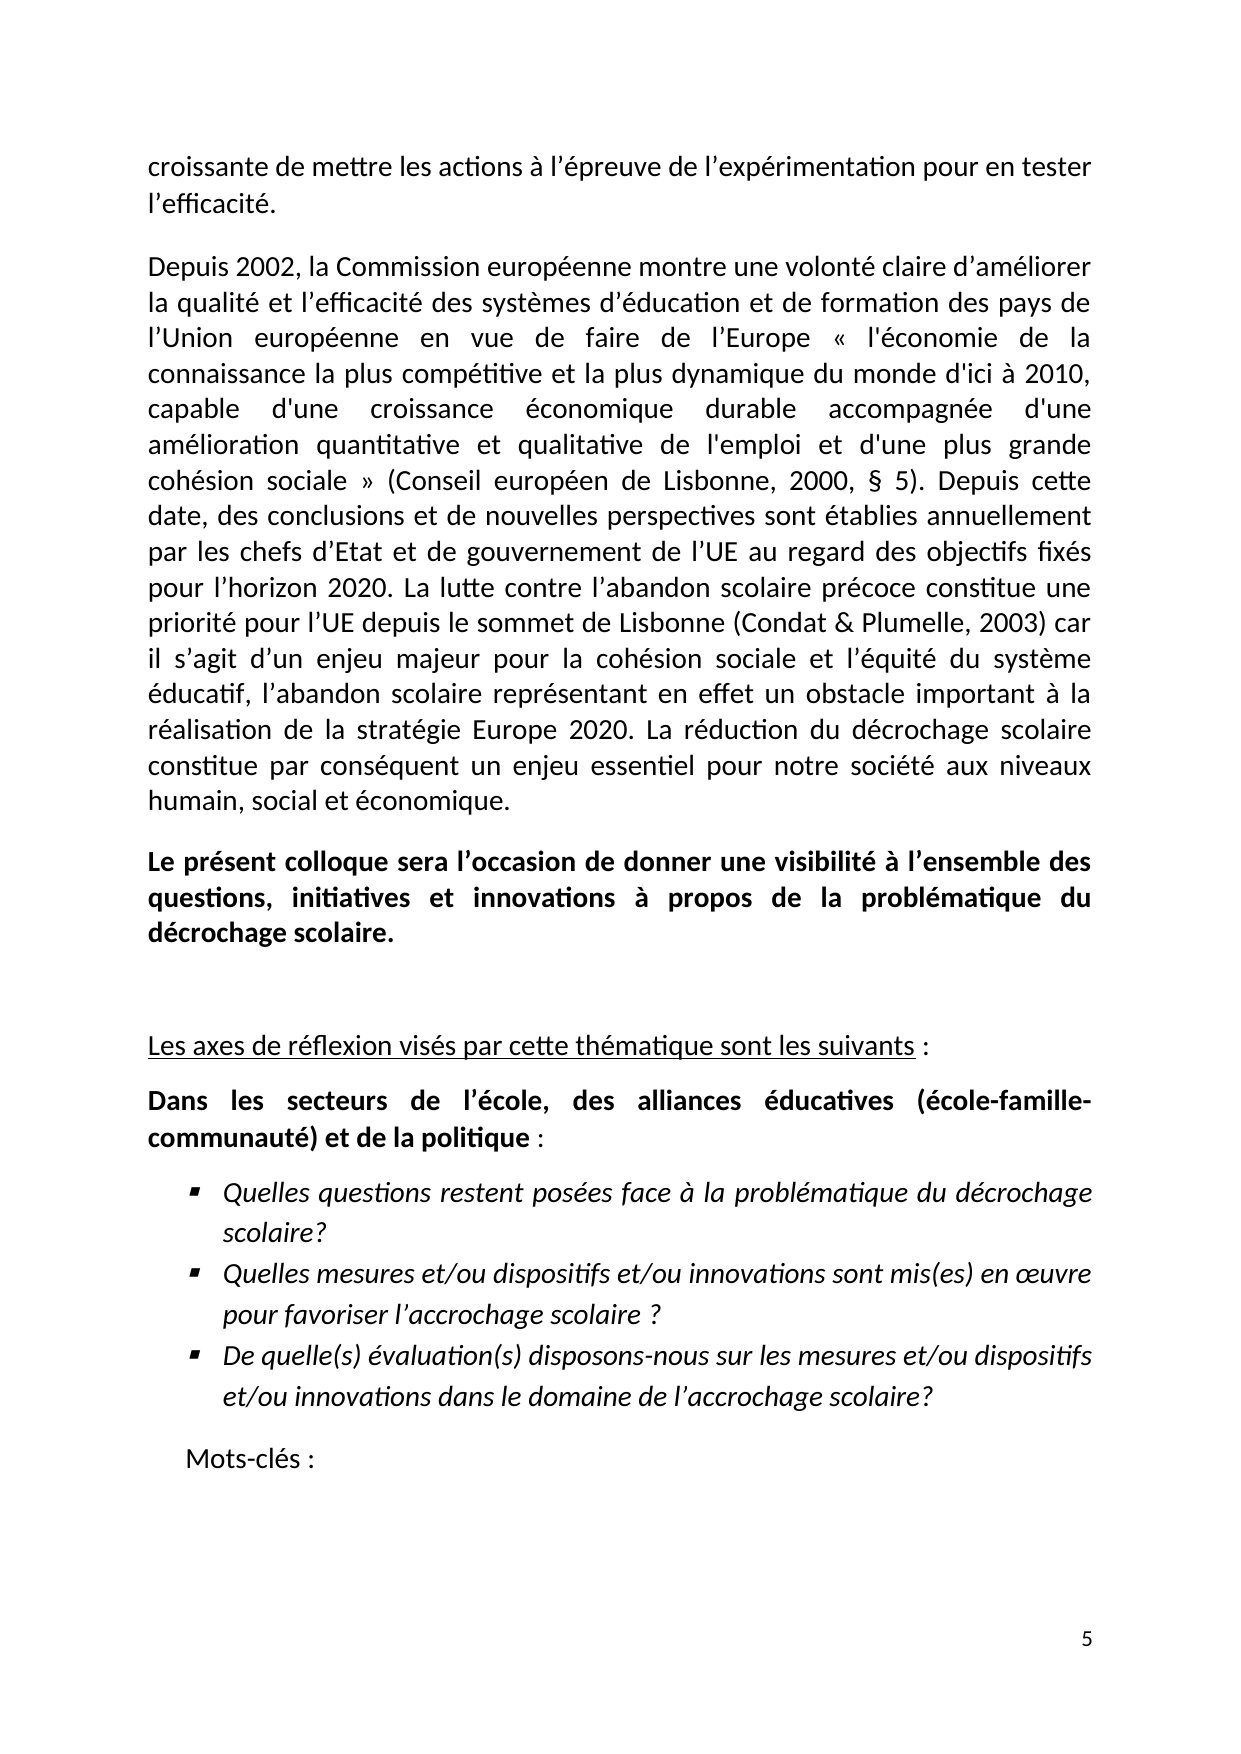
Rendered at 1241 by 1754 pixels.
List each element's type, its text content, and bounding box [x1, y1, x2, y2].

list Quelles mesures et/ou dispositifs et/ou innovations sont mis(es) en œuvre pour favoriser l’accrochage scolaire ? [185, 1256, 1093, 1332]
text Les axes de réflexion visés par cette thématique sont les suivants : [148, 1027, 1093, 1063]
text Mots-clés : [185, 1440, 1093, 1476]
text Le présent colloque sera l’occasion de donner une visibilité à l’ensemble des questions, initiatives et innovations à propos de la problématique du décrochage scolaire. [148, 843, 1093, 950]
text Depuis 2002, la Commission européenne montre une volonté claire d’améliorer la qualité et l’efficacité des systèmes d’éducation et de formation des pays de l’Union européenne en vue de faire de l’Europe « l'économie de la connaissance la plus compétitive et la plus dynamique du monde d'ici à 2010, capable d'une croissance économique durable accompagnée d'une amélioration quantitative et qualitative de l'emploi et d'une plus grande cohésion sociale » (Conseil européen de Lisbonne, 2000, § 5). Depuis cette date, des conclusions et de nouvelles perspectives sont établies annuellement par les chefs d’Etat et de gouvernement de l’UE au regard des objectifs fixés pour l’horizon 2020. La lutte contre l’abandon scolaire précoce constitue une priorité pour l’UE depuis le sommet de Lisbonne (Condat & Plumelle, 2003) car il s’agit d’un enjeu majeur pour la cohésion sociale et l’équité du système éducatif, l’abandon scolaire représentant en effet un obstacle important à la réalisation de la stratégie Europe 2020. La réduction du décrochage scolaire constitue par conséquent un enjeu essentiel pour notre société aux niveaux humain, social et économique. [148, 248, 1093, 818]
list Quelles questions restent posées face à la problématique du décrochage scolaire? [185, 1174, 1093, 1250]
text Dans les secteurs de l’école, des alliances éducatives (école-famille-communauté) et de la politique : [148, 1082, 1093, 1155]
list De quelle(s) évaluation(s) disposons-nous sur les mesures et/ou dispositifs et/ou innovations dans le domaine de l’accrochage scolaire? [185, 1337, 1093, 1414]
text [148, 148, 1093, 221]
